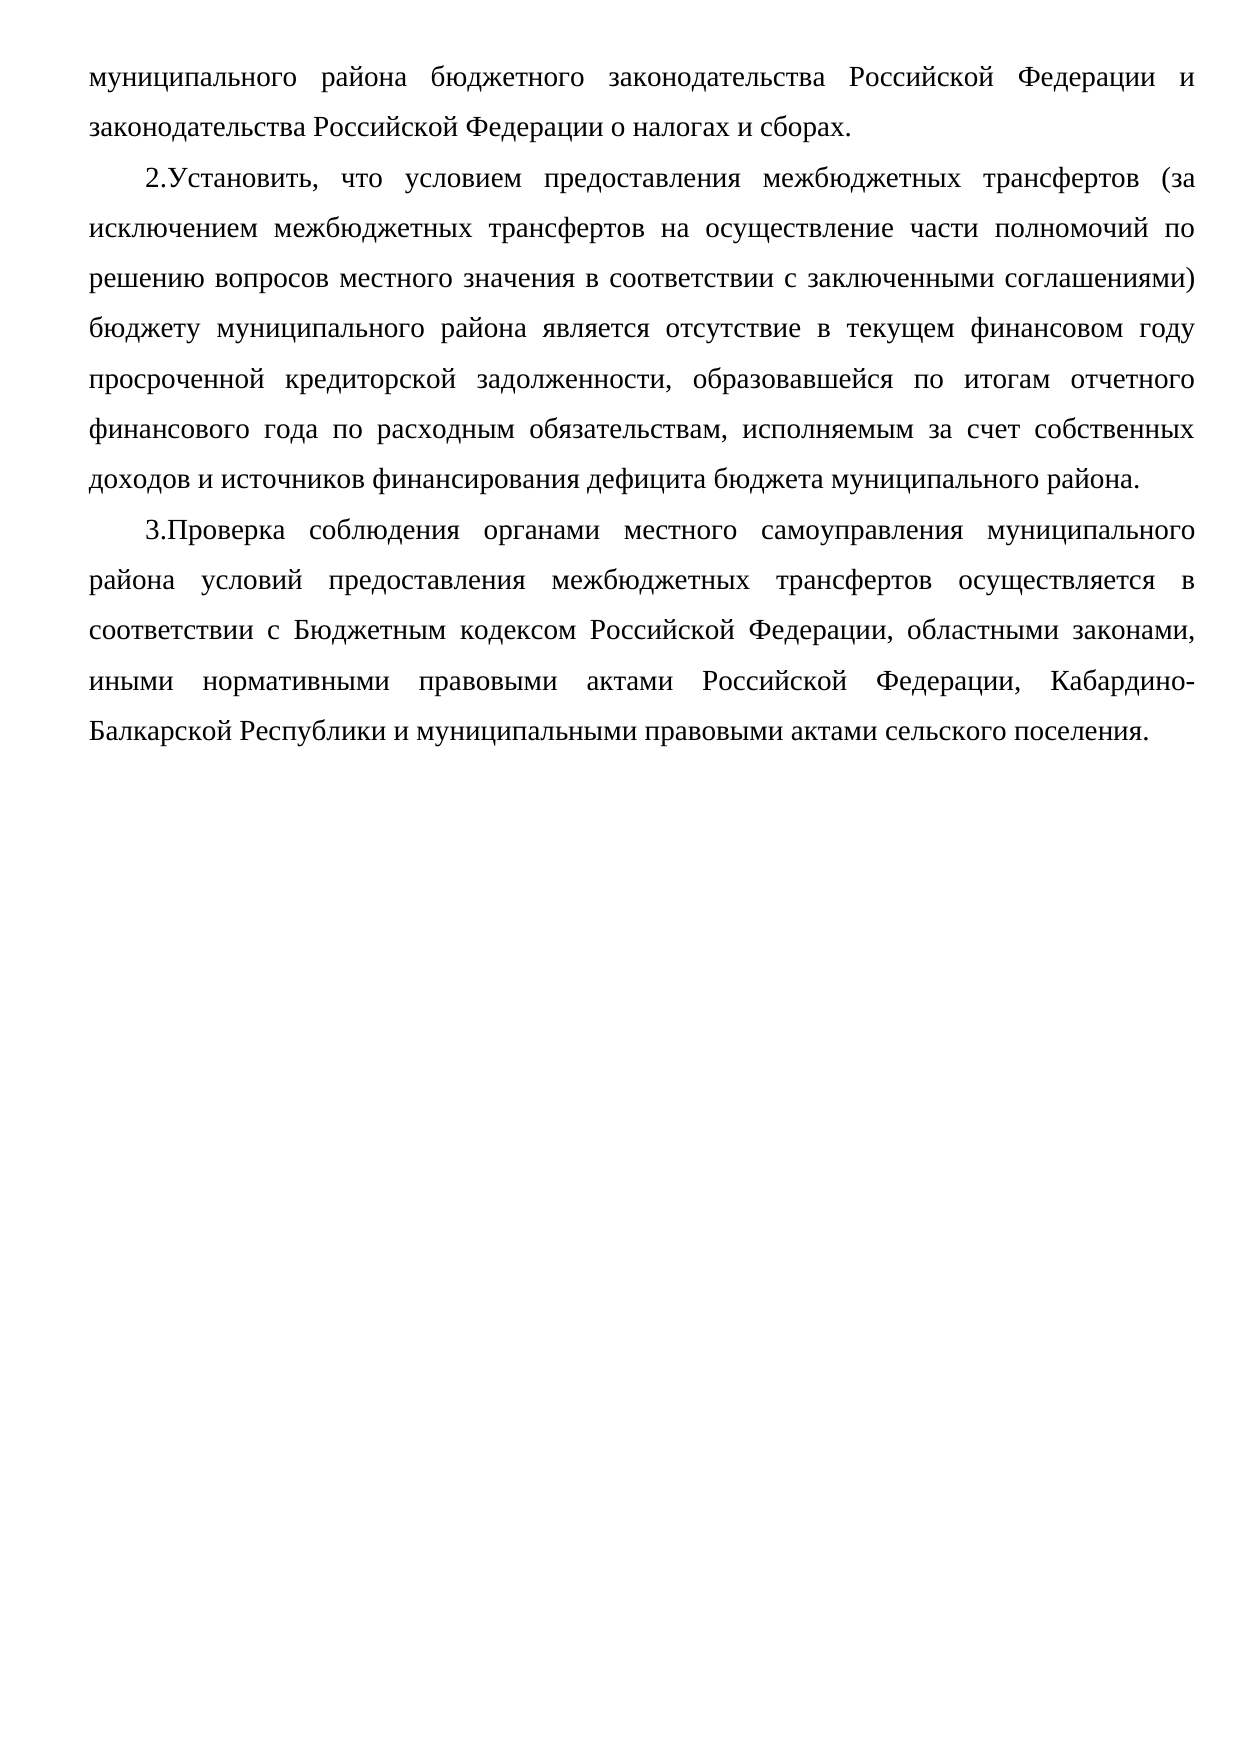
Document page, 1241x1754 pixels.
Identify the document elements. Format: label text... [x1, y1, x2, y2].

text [89, 59, 1196, 143]
text 2.Установить, что условием предоставления межбюджетных трансфертов (за исключением межбюджетных трансфертов на осуществление части полномочий по решению вопросов местного значения в соответствии с заключенными соглашениями) бюджету муниципального района является отсутствие в текущем финансовом году просроченной кредиторской задолженности, образовавшейся по итогам отчетного финансового года по расходным обязательствам, исполняемым за счет собственных доходов и источников финансирования дефицита бюджета муниципального района. [89, 160, 1196, 495]
text 3.Проверка соблюдения органами местного самоуправления муниципального района условий предоставления межбюджетных трансфертов осуществляется в соответствии с Бюджетным кодексом Российской Федерации, областными законами, иными нормативными правовыми актами Российской Федерации, Кабардино-Балкарской Республики и муниципальными правовыми актами сельского поселения. [89, 512, 1196, 747]
